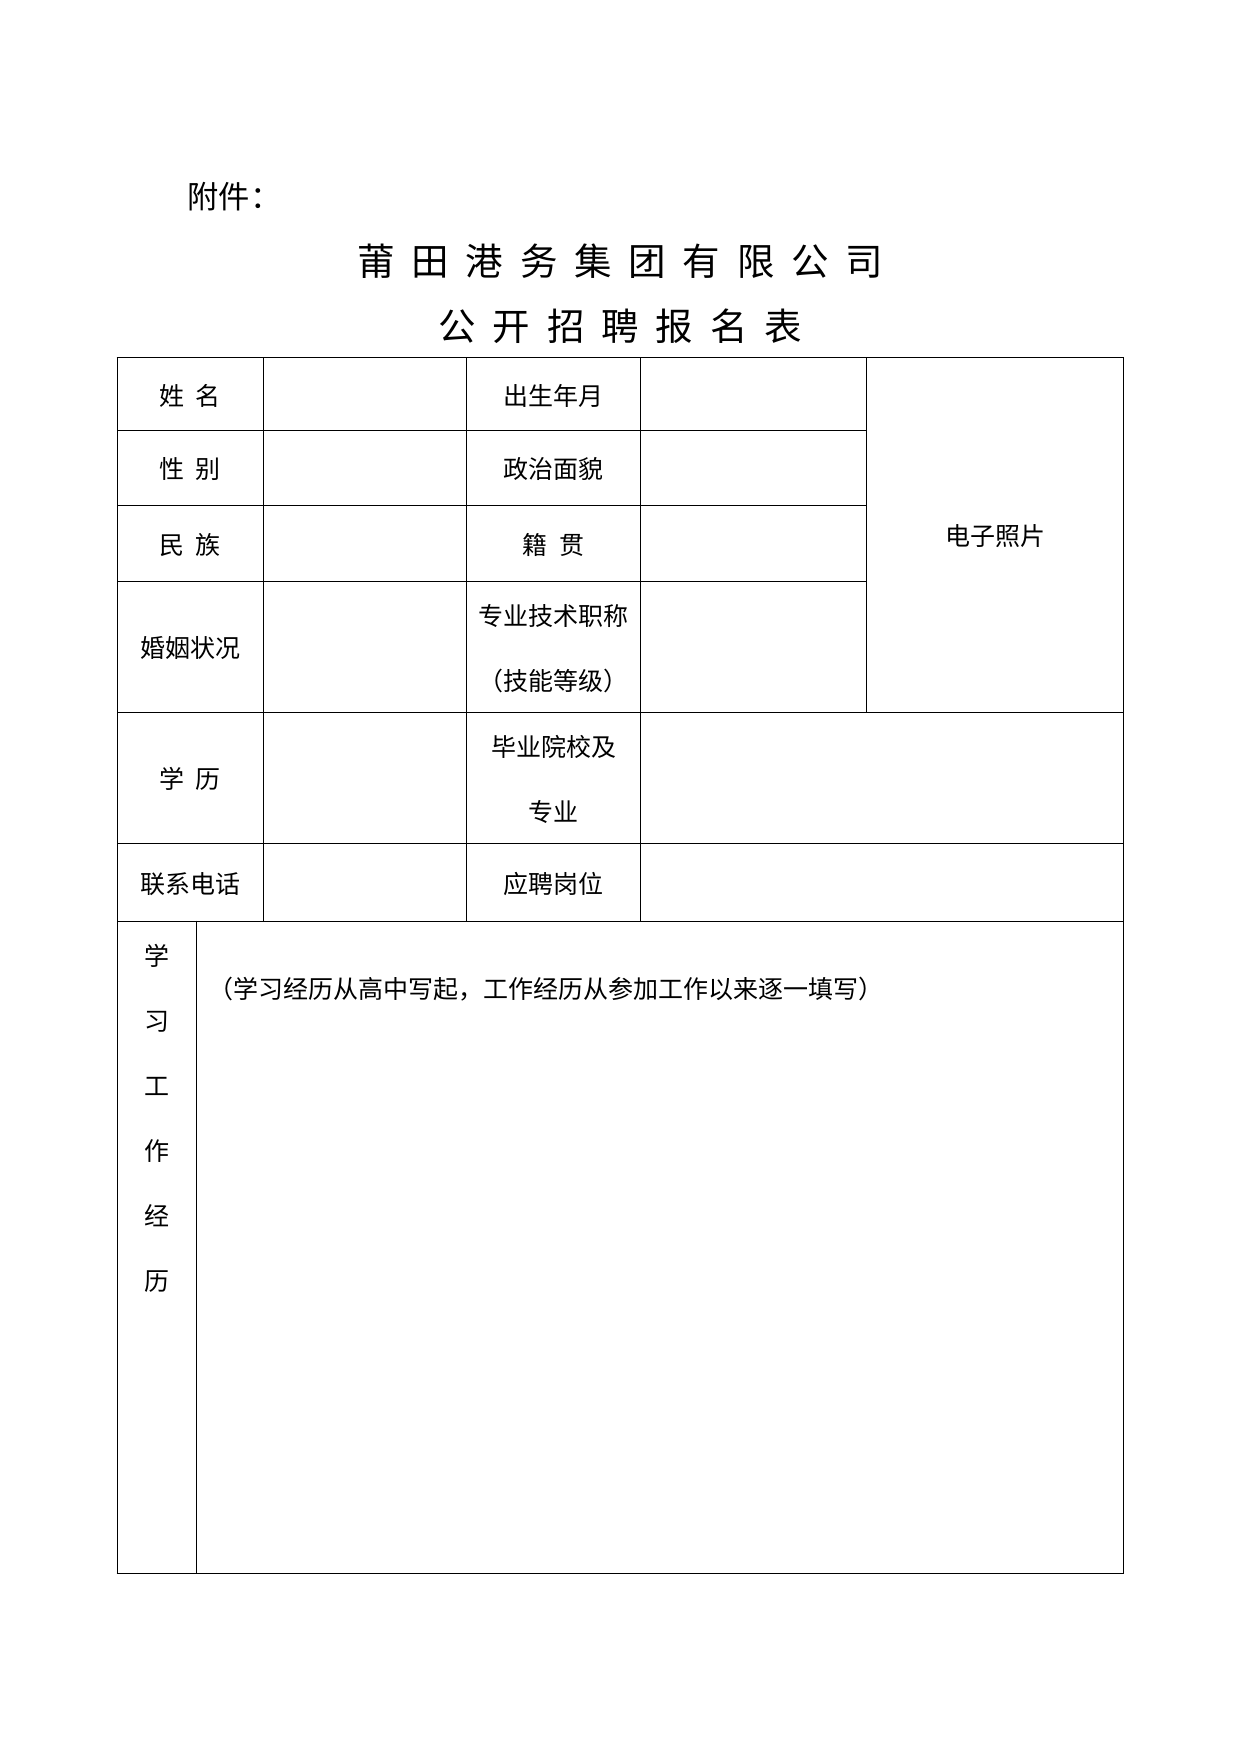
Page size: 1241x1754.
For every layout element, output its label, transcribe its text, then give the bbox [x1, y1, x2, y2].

table_cell 学 历 [118, 713, 263, 843]
text 莆 田 港 务 集 团 有 限 公 司 [187, 227, 1053, 292]
table_cell [264, 582, 466, 712]
text 公 开 招 聘 报 名 表 [187, 292, 1053, 357]
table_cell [197, 922, 1123, 1573]
table_cell [641, 713, 1123, 843]
table_header 出生年月 [467, 358, 640, 430]
table_cell 民 族 [118, 506, 263, 581]
table_cell [641, 431, 866, 505]
table_cell [264, 713, 466, 843]
text 附件： [187, 162, 1053, 227]
table_cell 籍 贯 [467, 506, 640, 581]
table_cell 学 习 工 作 经 历 [118, 922, 196, 1573]
table_cell 性 别 [118, 431, 263, 505]
table_cell [641, 844, 1123, 921]
table_cell [264, 844, 466, 921]
table_cell 毕业院校及 专业 [467, 713, 640, 843]
table_cell 政治面貌 [467, 431, 640, 505]
table_cell [641, 582, 866, 712]
table_header [264, 358, 466, 430]
table_cell 应聘岗位 [467, 844, 640, 921]
table_cell 婚姻状况 [118, 582, 263, 712]
table_cell [641, 506, 866, 581]
table_header 电子照片 [867, 358, 1123, 712]
table_header 姓 名 [118, 358, 263, 430]
table_cell 联系电话 [118, 844, 263, 921]
table_cell [264, 506, 466, 581]
table_cell [264, 431, 466, 505]
table_header [641, 358, 866, 430]
table_cell 专业技术职称（技能等级） [467, 582, 640, 712]
